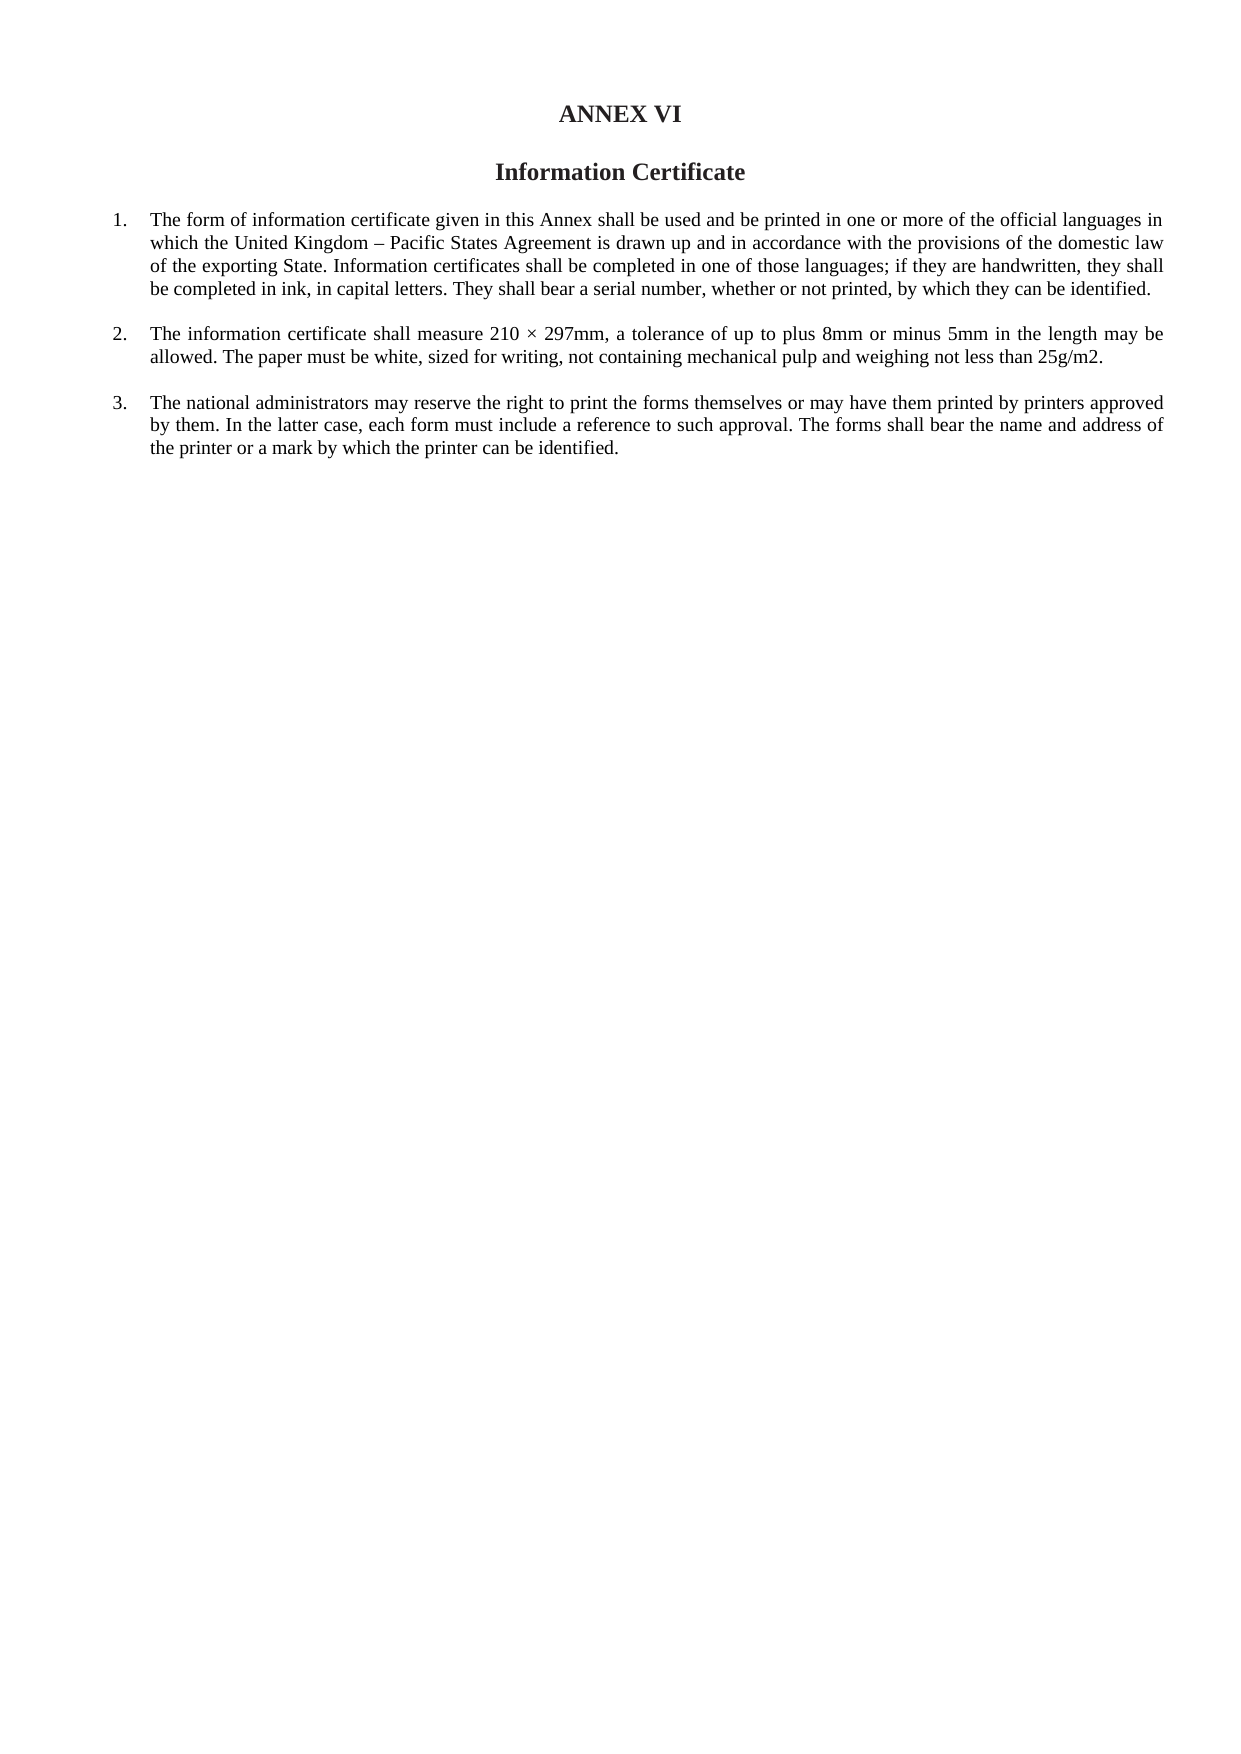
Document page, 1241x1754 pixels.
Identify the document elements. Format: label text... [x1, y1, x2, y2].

list The national administrators may reserve the right to print the forms themselves or may have them printed by printers approved by them. In the latter case, each form must include a reference to such approval. The forms shall bear the name and address of the printer or a mark by which the printer can be identified. [112, 391, 1165, 459]
list The information certificate shall measure 210 × 297mm, a tolerance of up to plus 8mm or minus 5mm in the length may be allowed. The paper must be white, sized for writing, not containing mechanical pulp and weighing not less than 25g/m2. [112, 322, 1165, 368]
text ANNEX VI [75, 99, 1165, 128]
text Information Certificate [75, 157, 1165, 185]
list The form of information certificate given in this Annex shall be used and be printed in one or more of the official languages in which the United Kingdom – Pacific States Agreement is drawn up and in accordance with the provisions of the domestic law of the exporting State. Information certificates shall be completed in one of those languages; if they are handwritten, they shall be completed in ink, in capital letters. They shall bear a serial number, whether or not printed, by which they can be identified. [112, 208, 1165, 299]
